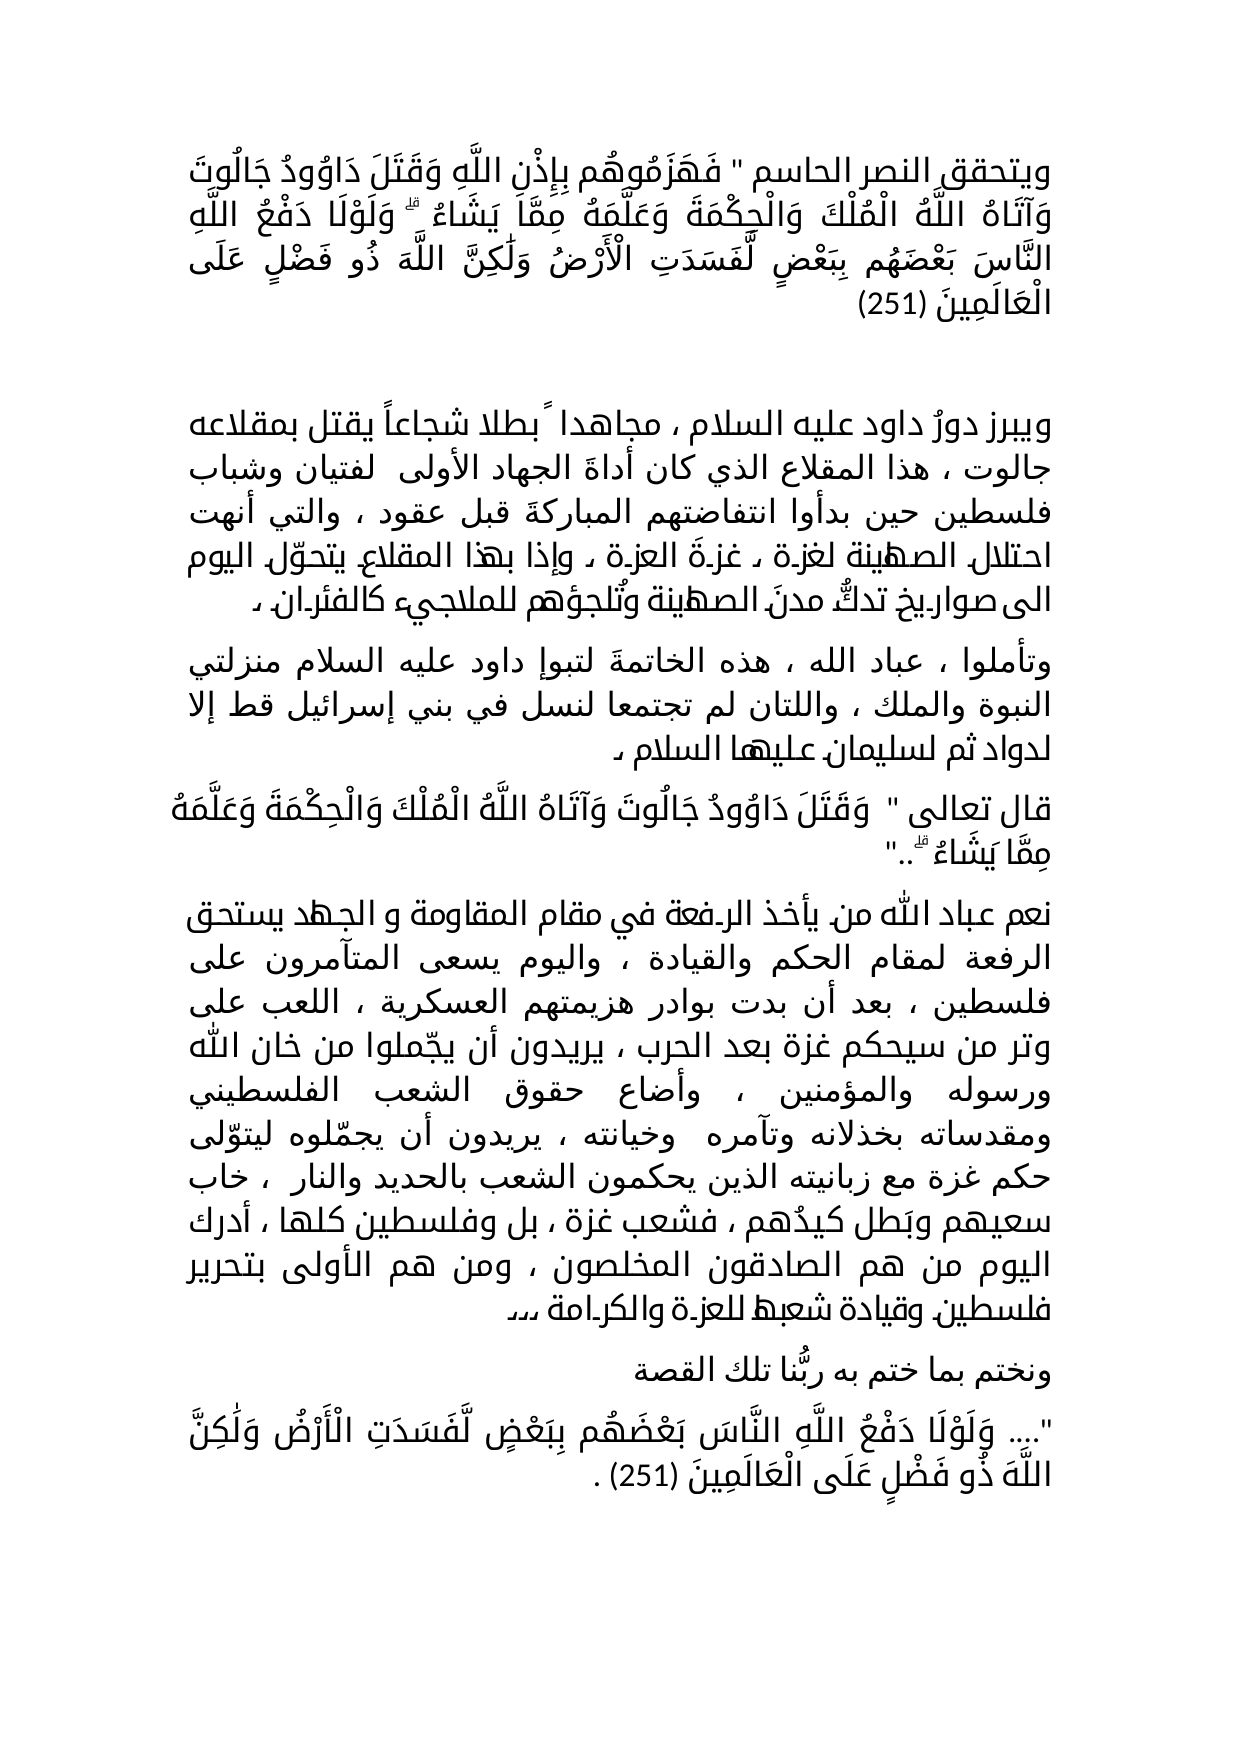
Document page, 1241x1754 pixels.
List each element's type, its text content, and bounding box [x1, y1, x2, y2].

text ونختم بما ختم به ربُّنا تلك القصة [187, 1349, 1053, 1390]
text قال تعالى " وَقَتَلَ دَاوُودُ جَالُوتَ وَآتَاهُ اللَّهُ الْمُلْكَ وَالْحِكْمَةَ وَعَلَّمَهُ مِمَّا يَشَاءُ ۗ .." [187, 788, 1053, 873]
text وتأملوا ، عباد الله ، هذه الخاتمةَ لتبوإ داود عليه السلام منزلتي النبوة والملك ، واللتان لم تجتمعا لنسل في بني إسرائيل قط إلا لدواد ثم لسليمان عليهما السلام ، [187, 639, 1053, 768]
text ويبرز دورُ داود عليه السلام ، مجاهدا ً بطلا شجاعاً يقتل بمقلاعه جالوت ، هذا المقلاع الذي كان أداةَ الجهاد الأولى لفتيان وشباب فلسطين حين بدأوا انتفاضتهم المباركةَ قبل عقود ، والتي أنهت احتلال الصهاينة لغزة ، غزةَ العزة ، وإذا بهذا المقلاع يتحوّل اليوم الى صواريخ تدكُّ مدنَ الصهاينة وتُلجؤهم للملاجيء كالفئران ، [187, 403, 1053, 620]
text "…. وَلَوْلَا دَفْعُ اللَّهِ النَّاسَ بَعْضَهُم بِبَعْضٍ لَّفَسَدَتِ الْأَرْضُ وَلَٰكِنَّ اللَّهَ ذُو فَضْلٍ عَلَى الْعَالَمِينَ (251) . [187, 1409, 1053, 1494]
text ويتحقق النصر الحاسم " فَهَزَمُوهُم بِإِذْنِ اللَّهِ وَقَتَلَ دَاوُودُ جَالُوتَ وَآتَاهُ اللَّهُ الْمُلْكَ وَالْحِكْمَةَ وَعَلَّمَهُ مِمَّا يَشَاءُ ۗ وَلَوْلَا دَفْعُ اللَّهِ النَّاسَ بَعْضَهُم بِبَعْضٍ لَّفَسَدَتِ الْأَرْضُ وَلَٰكِنَّ اللَّهَ ذُو فَضْلٍ عَلَى الْعَالَمِينَ (251) [187, 150, 1053, 323]
text نعم عباد الله من يأخذ الرفعة في مقام المقاومة و الجهاد يستحق الرفعة لمقام الحكم والقيادة ، واليوم يسعى المتآمرون على فلسطين ، بعد أن بدت بوادر هزيمتهم العسكرية ، اللعب على وتر من سيحكم غزة بعد الحرب ، يريدون أن يجّملوا من خان الله ورسوله والمؤمنين ، وأضاع حقوق الشعب الفلسطيني ومقدساته بخذلانه وتآمره وخيانته ، يريدون أن يجمّلوه ليتوّلى حكم غزة مع زبانيته الذين يحكمون الشعب بالحديد والنار ، خاب سعيهم وبَطل كيدُهم ، فشعب غزة ، بل وفلسطين كلها ، أدرك اليوم من هم الصادقون المخلصون ، ومن هم الأولى بتحرير فلسطين وقيادة شعبها للعزة والكرامة ،،، [187, 893, 1053, 1329]
